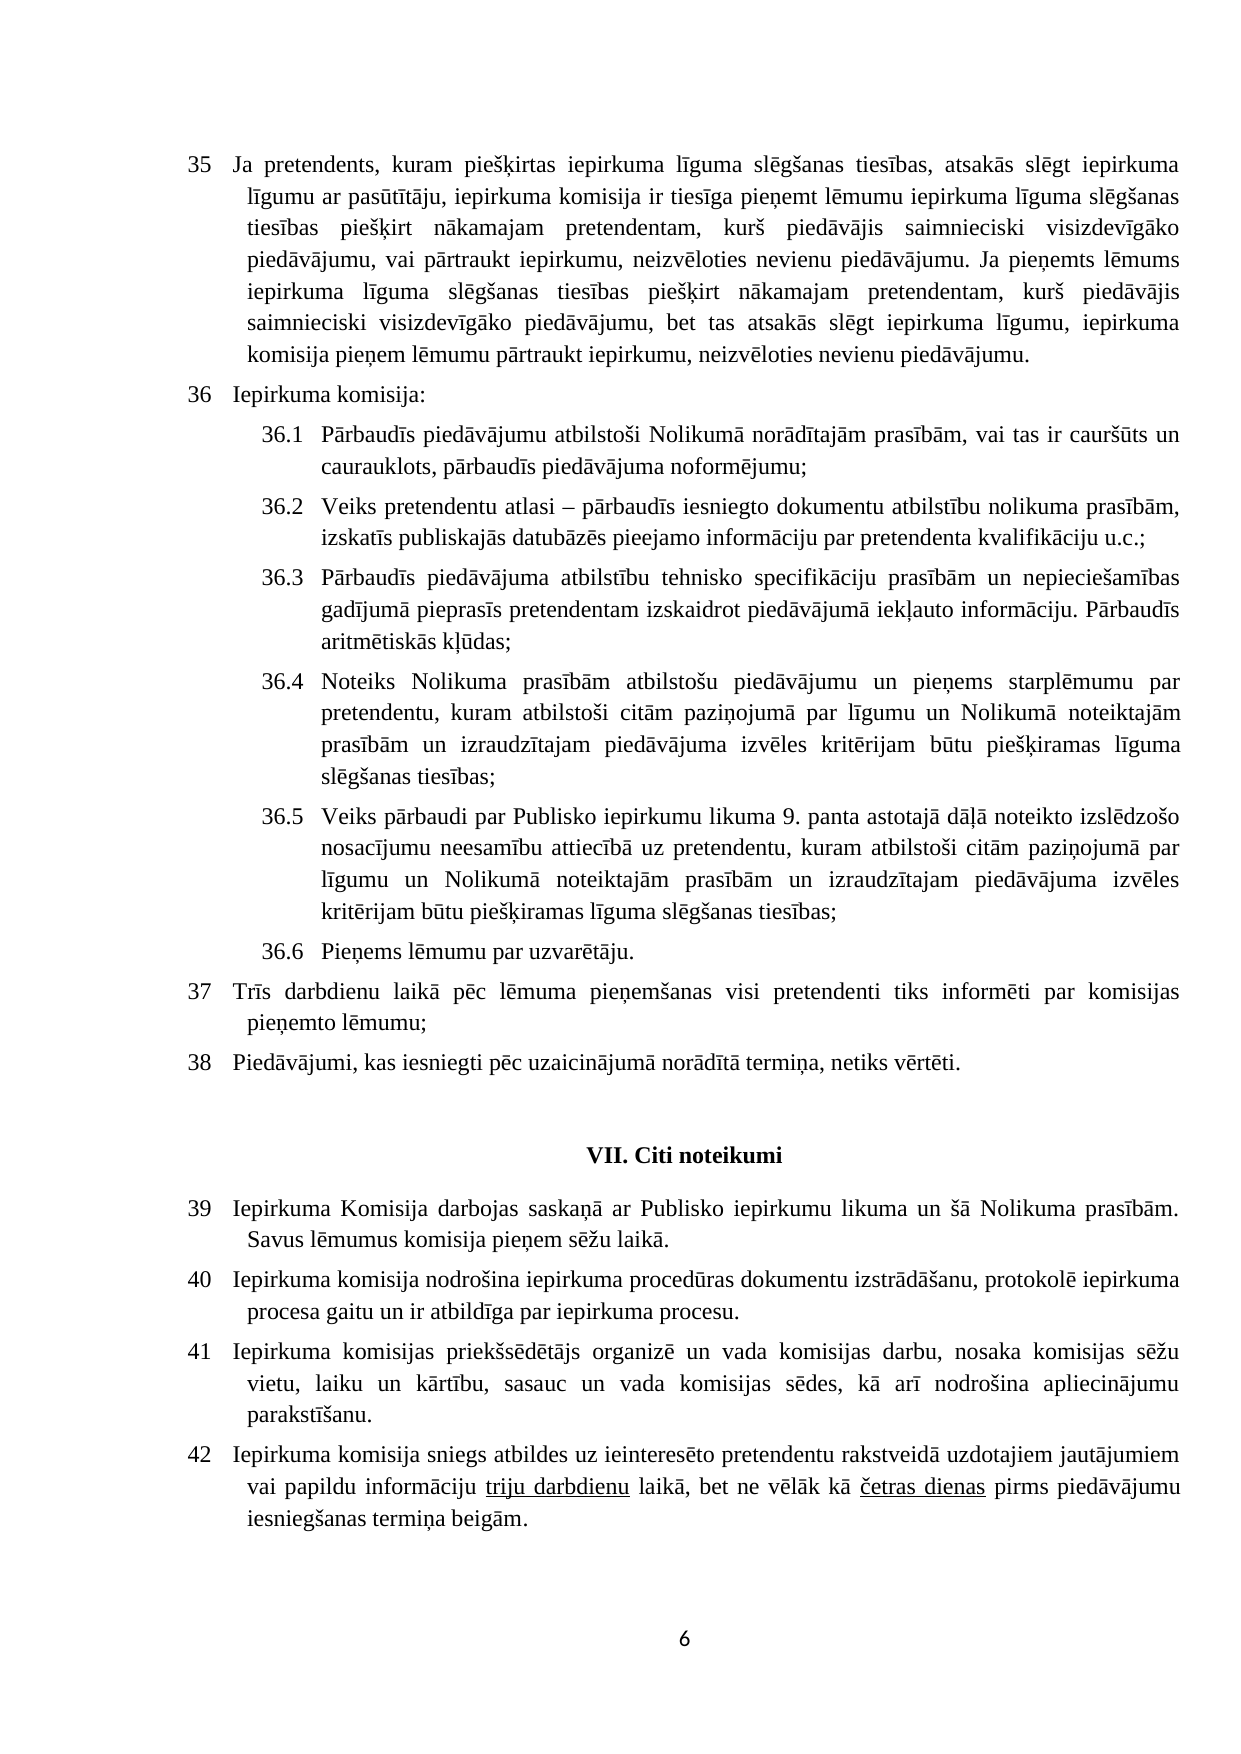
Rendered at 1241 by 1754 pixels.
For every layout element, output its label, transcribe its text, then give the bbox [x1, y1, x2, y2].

list Pārbaudīs piedāvājumu atbilstoši Nolikumā norādītajām prasībām, vai tas ir cauršūts un caurauklots, pārbaudīs piedāvājuma noformējumu; [261, 420, 1181, 479]
list Pārbaudīs piedāvājuma atbilstību tehnisko specifikāciju prasībām un nepieciešamības gadījumā pieprasīs pretendentam izskaidrot piedāvājumā iekļauto informāciju. Pārbaudīs aritmētiskās kļūdas; [261, 563, 1181, 654]
list Pieņems lēmumu par uzvarētāju. [261, 937, 1181, 964]
list Veiks pretendentu atlasi – pārbaudīs iesniegto dokumentu atbilstību nolikuma prasībām, izskatīs publiskajās datubāzēs pieejamo informāciju par pretendenta kvalifikāciju u.c.; [261, 492, 1181, 551]
list Ja pretendents, kuram piešķirtas iepirkuma līguma slēgšanas tiesības, atsakās slēgt iepirkuma līgumu ar pasūtītāju, iepirkuma komisija ir tiesīga pieņemt lēmumu iepirkuma līguma slēgšanas tiesības piešķirt nākamajam pretendentam, kurš piedāvājis saimnieciski visizdevīgāko piedāvājumu, vai pārtraukt iepirkumu, neizvēloties nevienu piedāvājumu. Ja pieņemts lēmums iepirkuma līguma slēgšanas tiesības piešķirt nākamajam pretendentam, kurš piedāvājis saimnieciski visizdevīgāko piedāvājumu, bet tas atsakās slēgt iepirkuma līgumu, iepirkuma komisija pieņem lēmumu pārtraukt iepirkumu, neizvēloties nevienu piedāvājumu. [187, 150, 1181, 368]
list Iepirkuma komisija: [187, 380, 1181, 408]
list Iepirkuma komisijas priekšsēdētājs organizē un vada komisijas darbu, nosaka komisijas sēžu vietu, laiku un kārtību, sasauc un vada komisijas sēdes, kā arī nodrošina apliecinājumu parakstīšanu. [187, 1337, 1181, 1428]
list Noteiks Nolikuma prasībām atbilstošu piedāvājumu un pieņems starplēmumu par pretendentu, kuram atbilstoši citām paziņojumā par līgumu un Nolikumā noteiktajām prasībām un izraudzītajam piedāvājuma izvēles kritērijam būtu piešķiramas līguma slēgšanas tiesības; [261, 667, 1181, 789]
text VII. Citi noteikumi [187, 1141, 1181, 1168]
list Iepirkuma Komisija darbojas saskaņā ar Publisko iepirkumu likuma un šā Nolikuma prasībām. Savus lēmumus komisija pieņem sēžu laikā. [187, 1193, 1181, 1253]
list Iepirkuma komisija nodrošina iepirkuma procedūras dokumentu izstrādāšanu, protokolē iepirkuma procesa gaitu un ir atbildīga par iepirkuma procesu. [187, 1265, 1181, 1324]
list Trīs darbdienu laikā pēc lēmuma pieņemšanas visi pretendenti tiks informēti par komisijas pieņemto lēmumu; [187, 977, 1181, 1036]
list Veiks pārbaudi par Publisko iepirkumu likuma 9. panta astotajā dāļā noteikto izslēdzošo nosacījumu neesamību attiecībā uz pretendentu, kuram atbilstoši citām paziņojumā par līgumu un Nolikumā noteiktajām prasībām un izraudzītajam piedāvājuma izvēles kritērijam būtu piešķiramas līguma slēgšanas tiesības; [261, 802, 1181, 924]
list Piedāvājumi, kas iesniegti pēc uzaicinājumā norādītā termiņa, netiks vērtēti. [187, 1048, 1181, 1076]
list Iepirkuma komisija sniegs atbildes uz ieinteresēto pretendentu rakstveidā uzdotajiem jautājumiem vai papildu informāciju triju darbdienu laikā, bet ne vēlāk kā četras dienas pirms piedāvājumu iesniegšanas termiņa beigām. [187, 1440, 1181, 1531]
